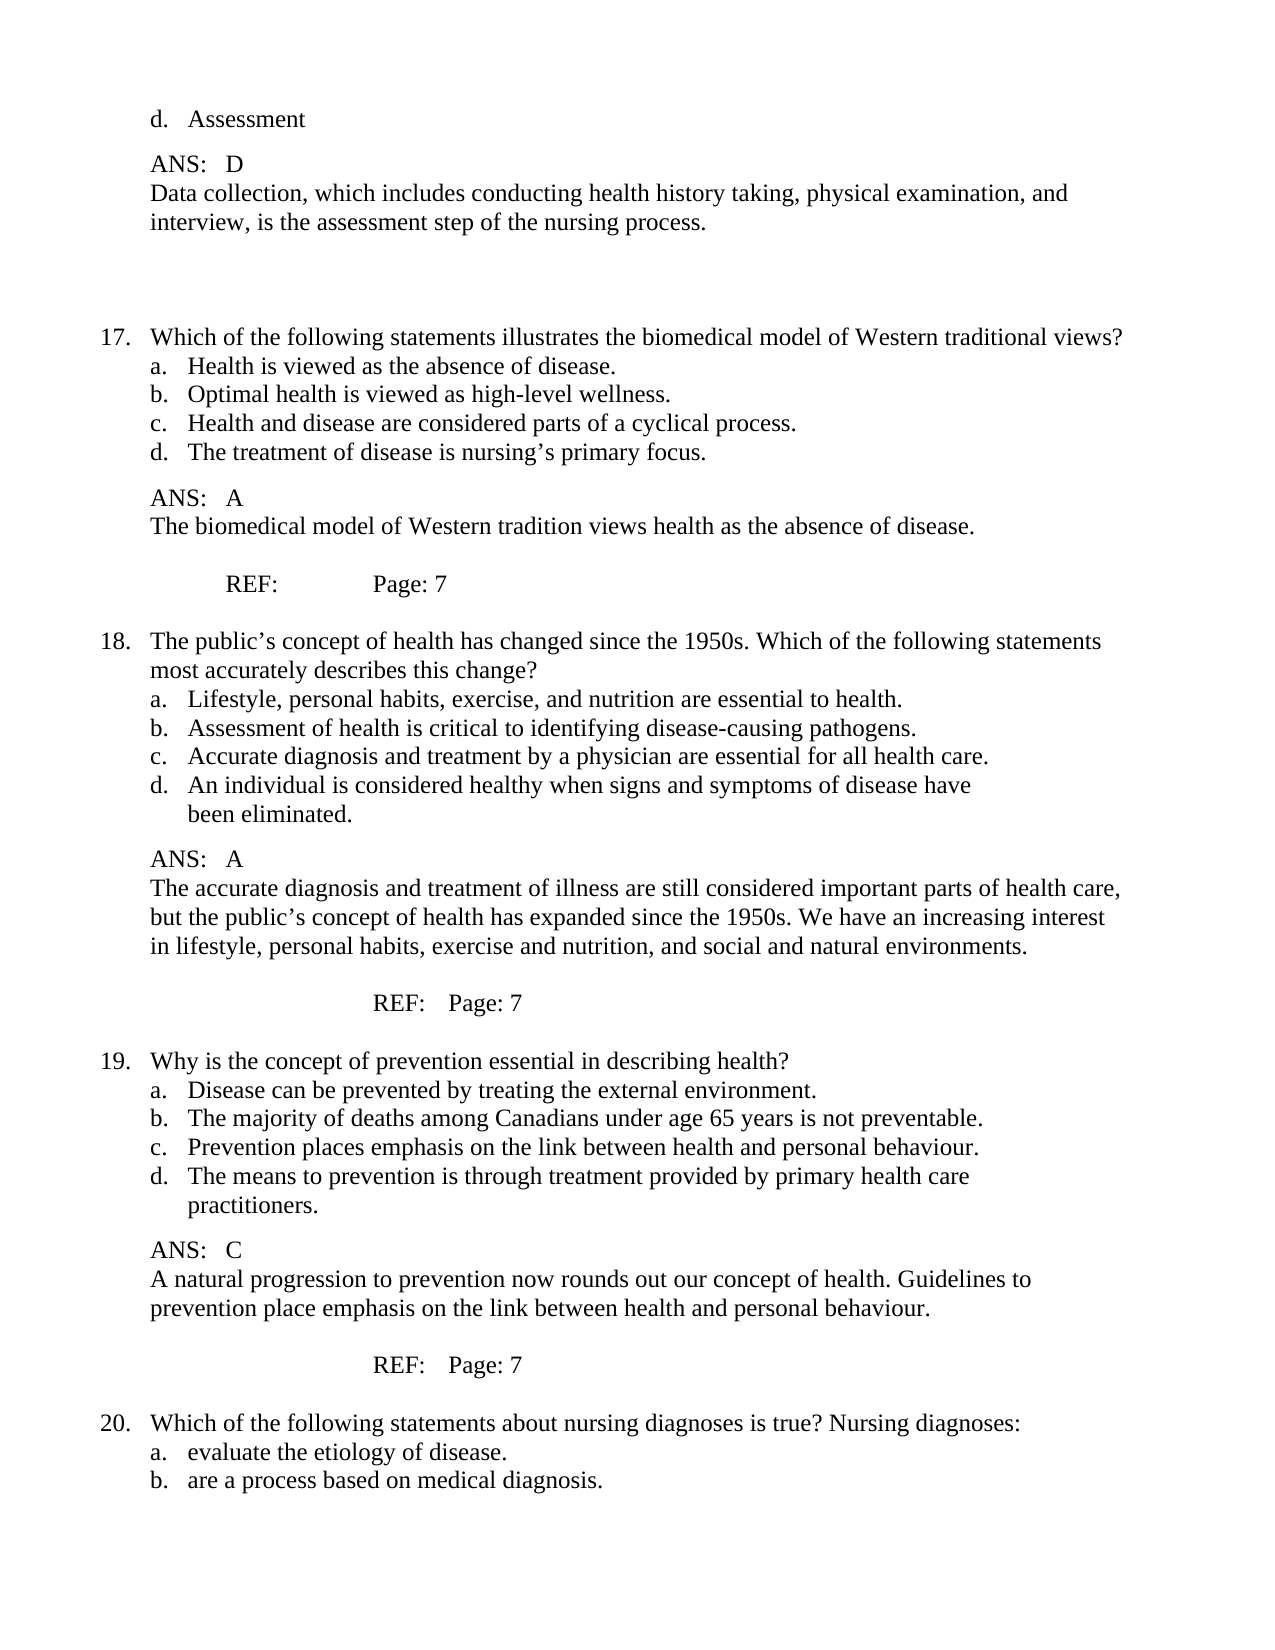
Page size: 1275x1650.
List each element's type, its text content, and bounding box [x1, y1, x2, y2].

text ANS: A [150, 844, 1125, 873]
text A natural progression to prevention now rounds out our concept of health. Guidelines to prevention place emphasis on the link between health and personal behaviour. [150, 1264, 1125, 1322]
table_header Health is viewed as the absence of disease. [183, 351, 1027, 379]
text ANS: D [150, 149, 1125, 178]
table_cell The means to prevention is through treatment provided by primary health care practitioners. [183, 1161, 1027, 1218]
table_header a. [145, 351, 183, 379]
table_cell d. [145, 770, 183, 828]
table_cell Accurate diagnosis and treatment by a physician are essential for all health care. [183, 741, 1027, 770]
text The accurate diagnosis and treatment of illness are still considered important parts of health care, but the public’s concept of health has expanded since the 1950s. We have an increasing interest in lifestyle, personal habits, exercise and nutrition, and social and natural environments. [150, 873, 1125, 959]
text REF: Page: 7 [150, 1350, 1125, 1379]
text 19. Why is the concept of prevention essential in describing health? [66, 1046, 1125, 1075]
text ANS: A [150, 483, 1125, 511]
table_cell b. [145, 1104, 183, 1132]
table_cell c. [145, 1132, 183, 1161]
table_cell d. [145, 1161, 183, 1218]
table_header a. [145, 684, 183, 713]
text 18. The public’s concept of health has changed since the 1950s. Which of the following statements most accurately describes this change? [66, 626, 1125, 684]
table_cell d. [145, 437, 183, 466]
text ANS: C [150, 1235, 1125, 1264]
table_cell b. [145, 713, 183, 741]
text 17. Which of the following statements illustrates the biomedical model of Western traditional views? [66, 322, 1125, 351]
table_cell Assessment of health is critical to identifying disease-causing pathogens. [183, 713, 1027, 741]
table_cell Assessment [183, 104, 1027, 132]
table_header Lifestyle, personal habits, exercise, and nutrition are essential to health. [183, 684, 1027, 713]
table_cell d. [145, 104, 183, 132]
table_cell b. [145, 1465, 183, 1494]
table_cell are a process based on medical diagnosis. [183, 1465, 1027, 1494]
table_cell The treatment of disease is nursing’s primary focus. [183, 437, 1027, 466]
table_header Disease can be prevented by treating the external environment. [183, 1075, 1027, 1103]
table_header a. [145, 1437, 183, 1465]
table_cell Optimal health is viewed as high-level wellness. [183, 380, 1027, 408]
table_header evaluate the etiology of disease. [183, 1437, 1027, 1465]
table_cell b. [145, 380, 183, 408]
table_cell c. [145, 408, 183, 437]
table_cell An individual is considered healthy when signs and symptoms of disease have been eliminated. [183, 770, 1027, 828]
table_cell Health and disease are considered parts of a cyclical process. [183, 408, 1027, 437]
table_cell The majority of deaths among Canadians under age 65 years is not preventable. [183, 1104, 1027, 1132]
text Data collection, which includes conducting health history taking, physical examination, and interview, is the assessment step of the nursing process. [150, 178, 1125, 236]
text 20. Which of the following statements about nursing diagnoses is true? Nursing diagnoses: [66, 1408, 1125, 1437]
table_header a. [145, 1075, 183, 1103]
text The biomedical model of Western tradition views health as the absence of disease. [150, 511, 1125, 540]
text REF: Page: 7 [150, 569, 1125, 598]
table_cell Prevention places emphasis on the link between health and personal behaviour. [183, 1132, 1027, 1161]
table_cell c. [145, 741, 183, 770]
text REF: Page: 7 [150, 988, 1125, 1017]
